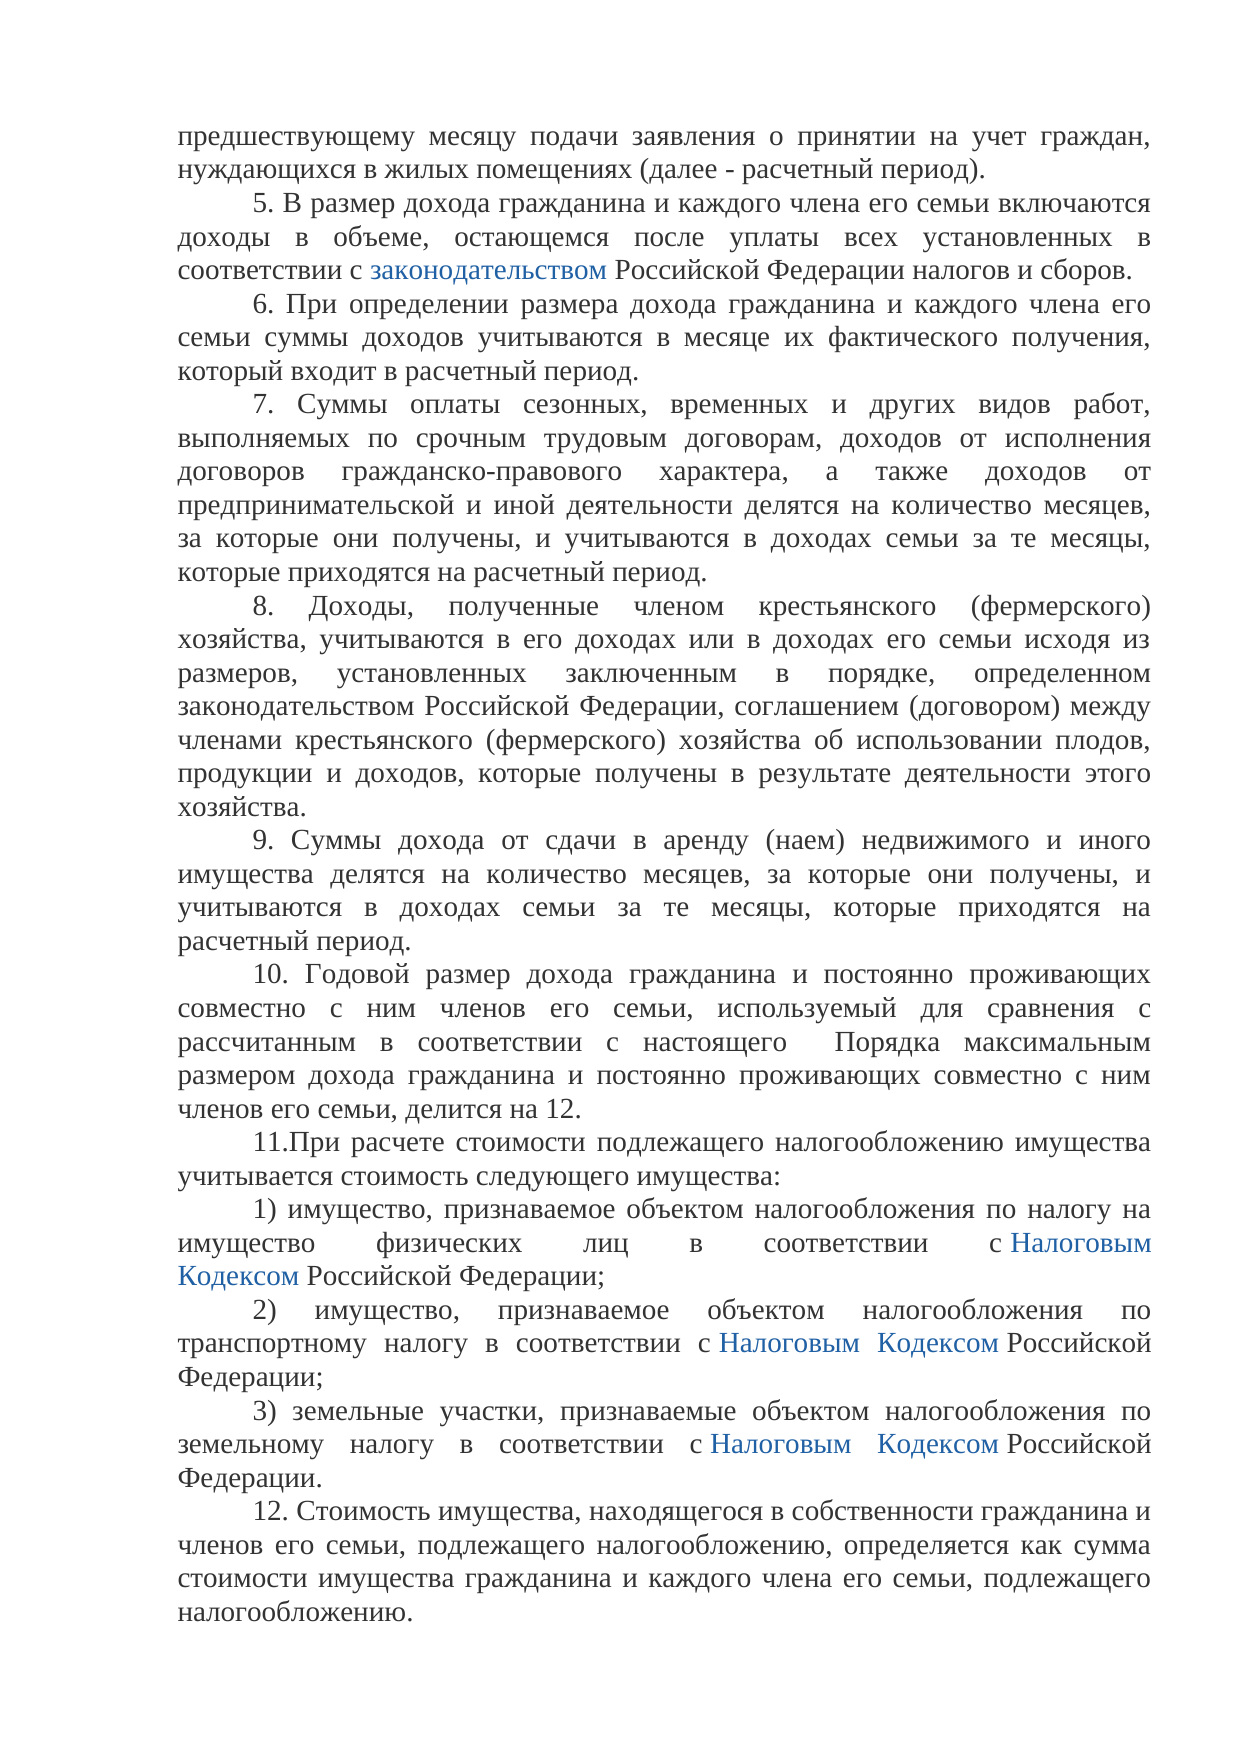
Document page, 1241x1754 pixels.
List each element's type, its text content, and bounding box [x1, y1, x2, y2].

text 1) имущество, признаваемое объектом налогообложения по налогу на имущество физических лиц в соответствии с Налоговым Кодексом Российской Федерации; [177, 1191, 1152, 1292]
text 8. Доходы, полученные членом крестьянского (фермерского) хозяйства, учитываются в его доходах или в доходах его семьи исходя из размеров, установленных заключенным в порядке, определенном законодательством Российской Федерации, соглашением (договором) между членами крестьянского (фермерского) хозяйства об использовании плодов, продукции и доходов, которые получены в результате деятельности этого хозяйства. [177, 588, 1152, 822]
text 3) земельные участки, признаваемые объектом налогообложения по земельному налогу в соответствии с Налоговым Кодексом Российской Федерации. [177, 1393, 1152, 1493]
text 2) имущество, признаваемое объектом налогообложения по транспортному налогу в соответствии с Налоговым Кодексом Российской Федерации; [177, 1292, 1152, 1393]
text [177, 118, 1152, 185]
text 11.При расчете стоимости подлежащего налогообложению имущества учитывается стоимость следующего имущества: [177, 1124, 1152, 1191]
text 5. В размер дохода гражданина и каждого члена его семьи включаются доходы в объеме, остающемся после уплаты всех установленных в соответствии с законодательством Российской Федерации налогов и сборов. [177, 185, 1152, 286]
text 7. Суммы оплаты сезонных, временных и других видов работ, выполняемых по срочным трудовым договорам, доходов от исполнения договоров гражданско-правового характера, а также доходов от предпринимательской и иной деятельности делятся на количество месяцев, за которые они получены, и учитываются в доходах семьи за те месяцы, которые приходятся на расчетный период. [177, 386, 1152, 588]
text 6. При определении размера дохода гражданина и каждого члена его семьи суммы доходов учитываются в месяце их фактического получения, который входит в расчетный период. [177, 286, 1152, 386]
text 9. Суммы дохода от сдачи в аренду (наем) недвижимого и иного имущества делятся на количество месяцев, за которые они получены, и учитываются в доходах семьи за те месяцы, которые приходятся на расчетный период. [177, 822, 1152, 957]
text 12. Стоимость имущества, находящегося в собственности гражданина и членов его семьи, подлежащего налогообложению, определяется как сумма стоимости имущества гражданина и каждого члена его семьи, подлежащего налогообложению. [177, 1493, 1152, 1627]
text 10. Годовой размер дохода гражданина и постоянно проживающих совместно с ним членов его семьи, используемый для сравнения с рассчитанным в соответствии с настоящего Порядка максимальным размером дохода гражданина и постоянно проживающих совместно с ним членов его семьи, делится на 12. [177, 957, 1152, 1124]
